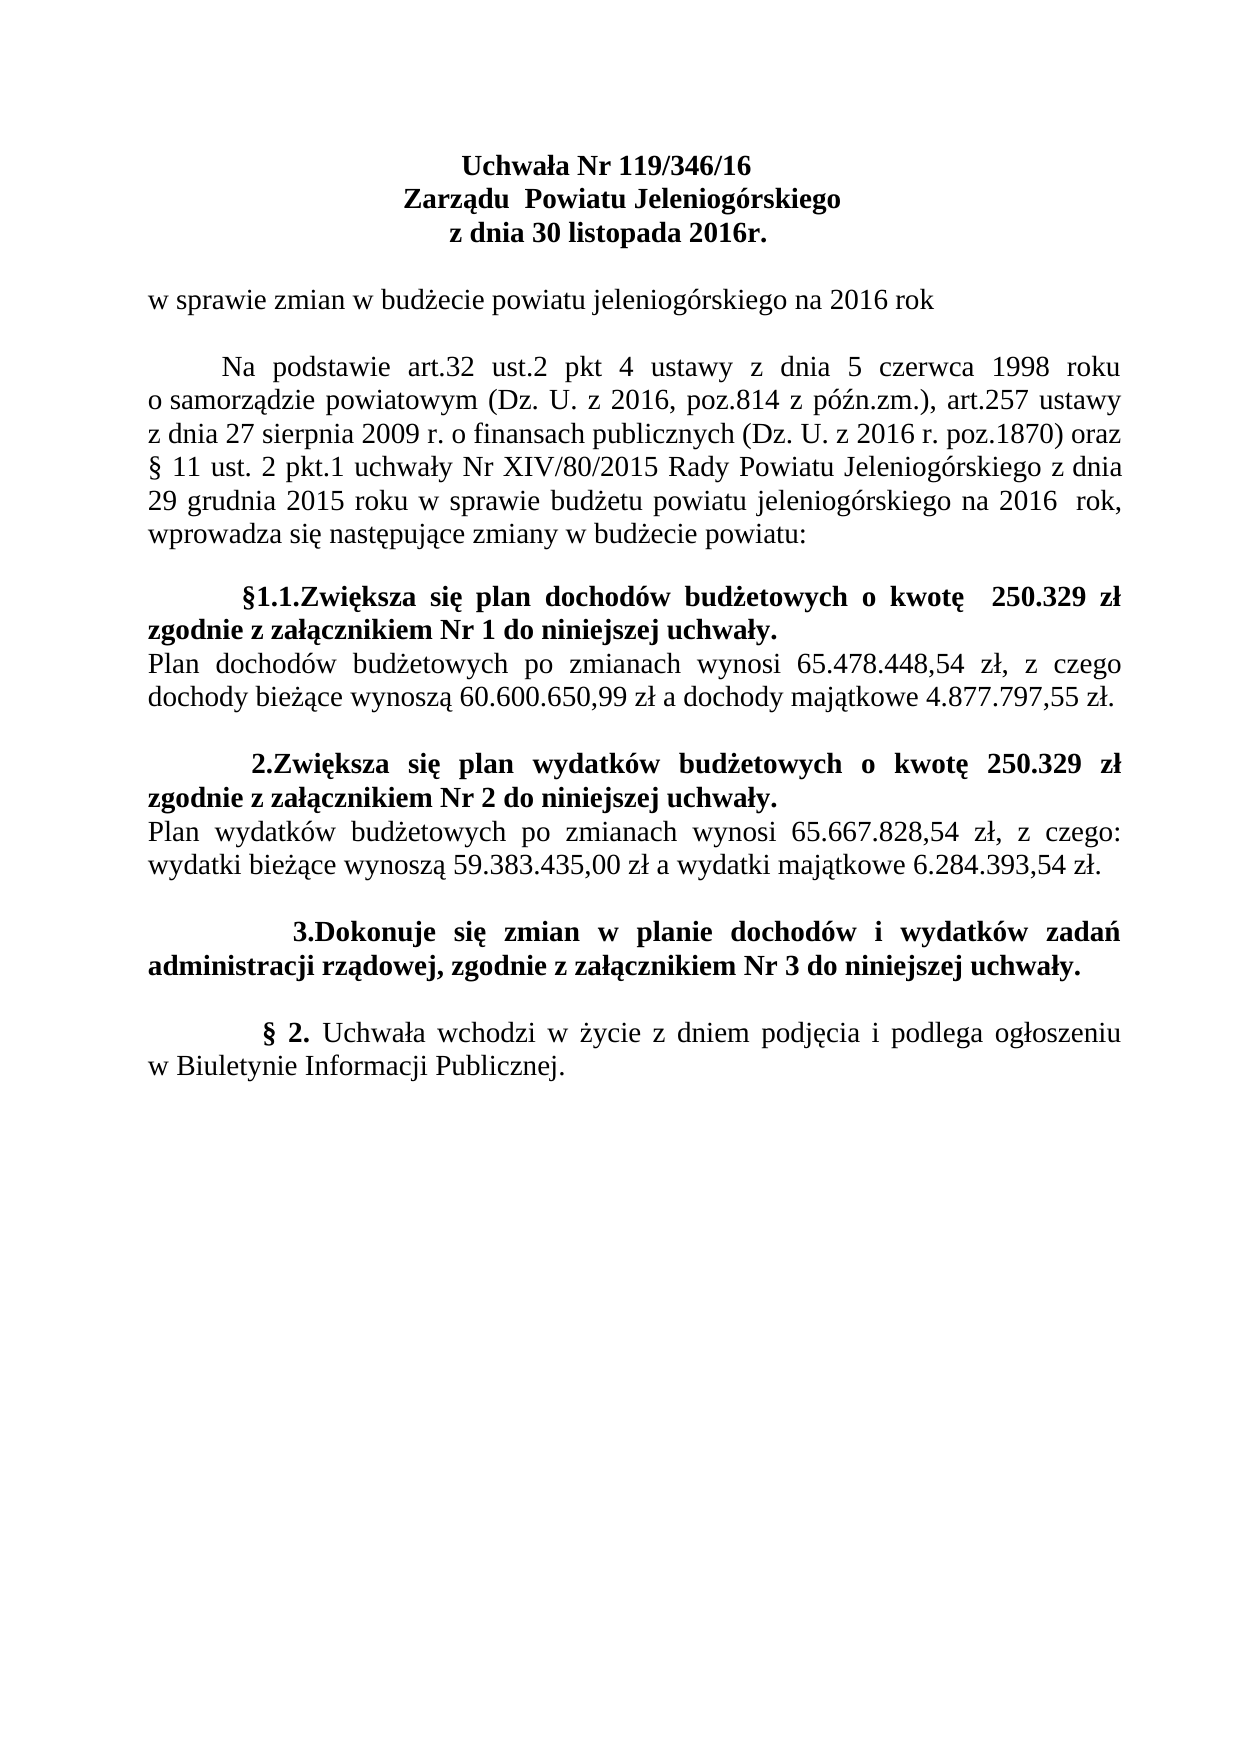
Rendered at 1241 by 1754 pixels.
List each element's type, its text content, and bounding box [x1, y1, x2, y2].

text w sprawie zmian w budżecie powiatu jeleniogórskiego na 2016 rok [148, 282, 1122, 315]
text Plan dochodów budżetowych po zmianach wynosi 65.478.448,54 zł, z czego dochody bieżące wynoszą 60.600.650,99 zł a dochody majątkowe 4.877.797,55 zł. [148, 646, 1122, 713]
text §1.1.Zwiększa się plan dochodów budżetowych o kwotę 250.329 zł zgodnie z załącznikiem Nr 1 do niniejszej uchwały. [148, 579, 1122, 646]
text Zarządu Powiatu Jeleniogórskiego [148, 181, 1157, 215]
text § 2. Uchwała wchodzi w życie z dniem podjęcia i podlega ogłoszeniu w Biuletynie Informacji Publicznej. [148, 1015, 1122, 1082]
text Plan wydatków budżetowych po zmianach wynosi 65.667.828,54 zł, z czego: wydatki bieżące wynoszą 59.383.435,00 zł a wydatki majątkowe 6.284.393,54 zł. [148, 814, 1122, 881]
text 2.Zwiększa się plan wydatków budżetowych o kwotę 250.329 zł zgodnie z załącznikiem Nr 2 do niniejszej uchwały. [148, 747, 1122, 814]
text 3.Dokonuje się zmian w planie dochodów i wydatków zadań administracji rządowej, zgodnie z załącznikiem Nr 3 do niniejszej uchwały. [148, 914, 1122, 981]
text z dnia 30 listopada 2016r. [148, 215, 1122, 248]
text Na podstawie art.32 ust.2 pkt 4 ustawy z dnia 5 czerwca 1998 roku o samorządzie powiatowym (Dz. U. z 2016, poz.814 z późn.zm.), art.257 ustawy z dnia 27 sierpnia 2009 r. o finansach publicznych (Dz. U. z 2016 r. poz.1870) oraz § 11 ust. 2 pkt.1 uchwały Nr XIV/80/2015 Rady Powiatu Jeleniogórskiego z dnia 29 grudnia 2015 roku w sprawie budżetu powiatu jeleniogórskiego na 2016 rok, wprowadza się następujące zmiany w budżecie powiatu: [148, 349, 1122, 550]
text Uchwała Nr 119/346/16 [148, 148, 1157, 181]
